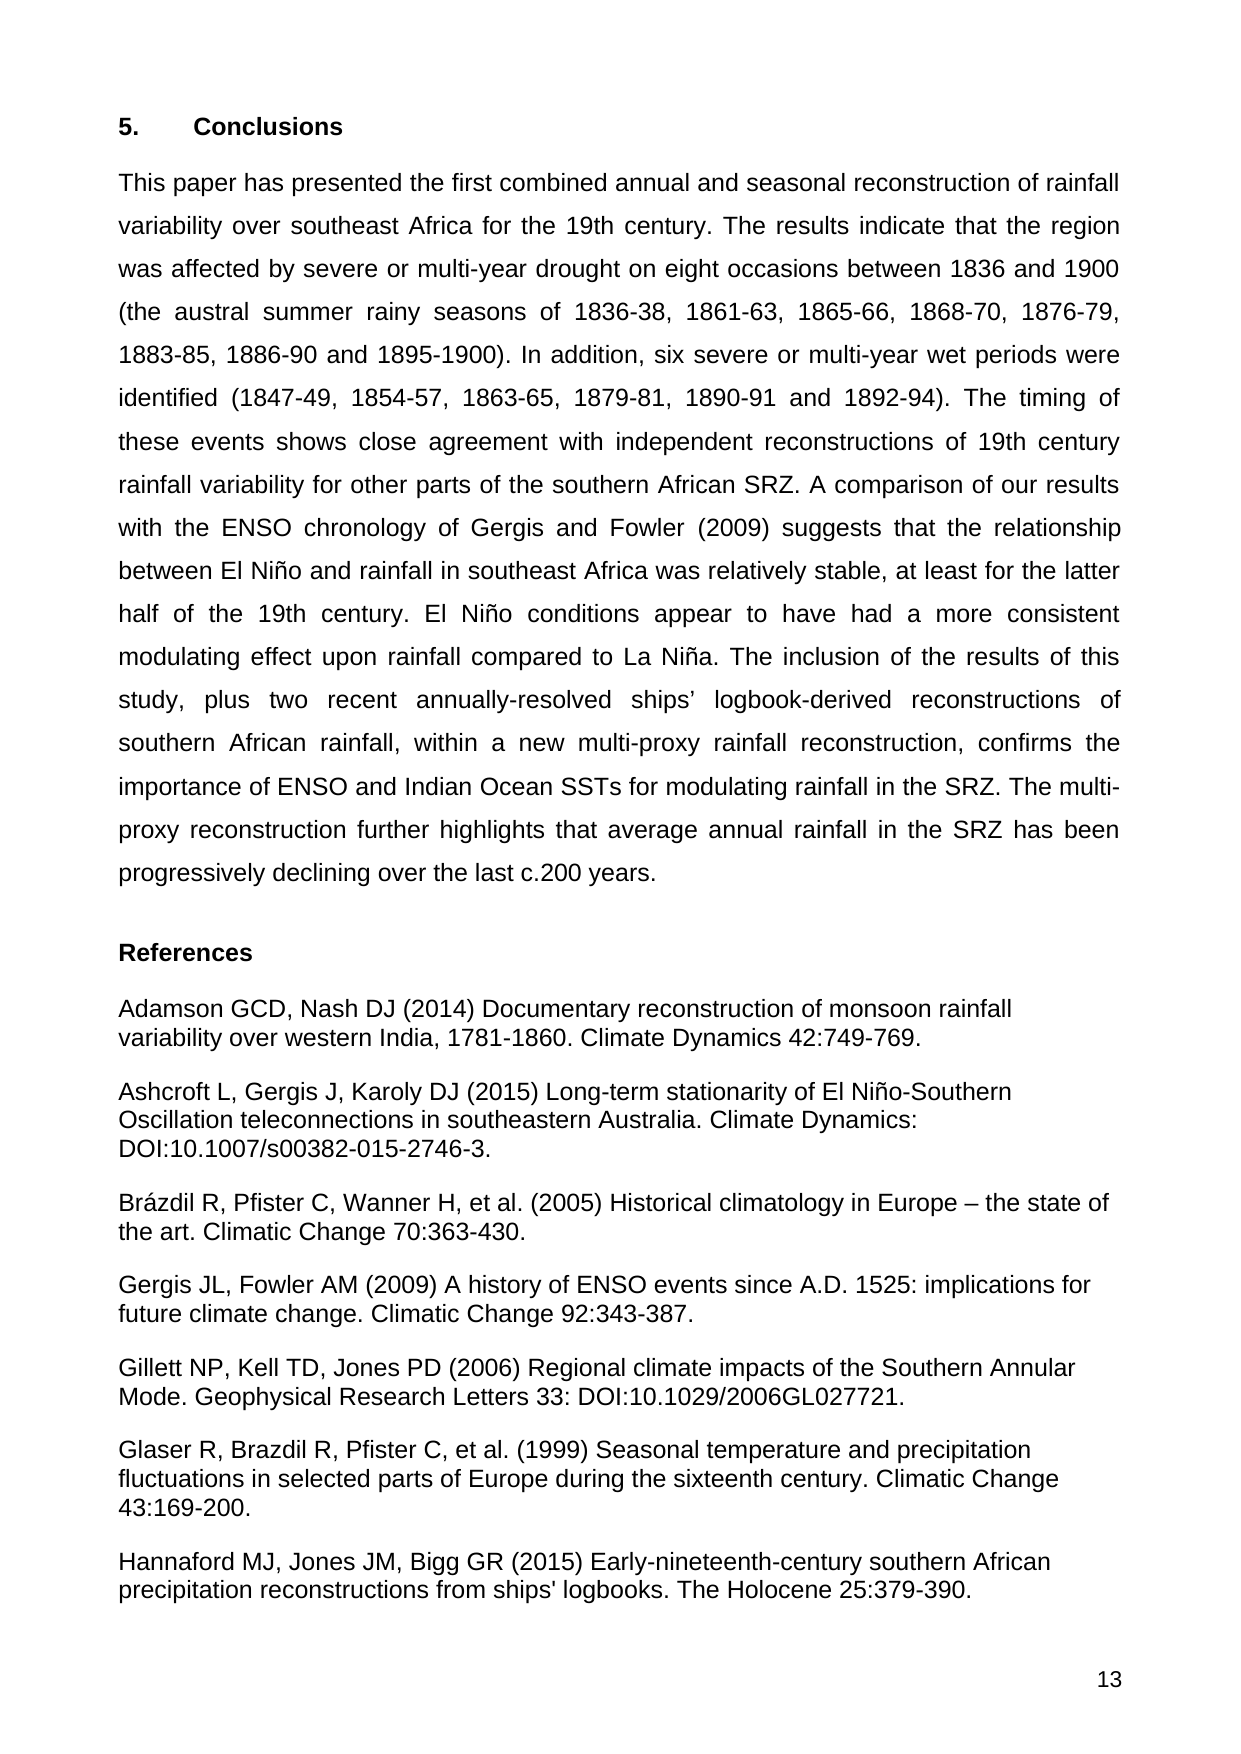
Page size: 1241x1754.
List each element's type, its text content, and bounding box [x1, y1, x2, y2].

text Brázdil R, Pfister C, Wanner H, et al. (2005) Historical climatology in Europe – the state of the art. Climatic Change 70:363-430. [118, 1188, 1122, 1245]
text Gillett NP, Kell TD, Jones PD (2006) Regional climate impacts of the Southern Annular Mode. Geophysical Research Letters 33: DOI:10.1029/2006GL027721. [118, 1353, 1122, 1410]
text Ashcroft L, Gergis J, Karoly DJ (2015) Long-term stationarity of El Niño-Southern Oscillation teleconnections in southeastern Australia. Climate Dynamics: DOI:10.1007/s00382-015-2746-3. [118, 1077, 1122, 1163]
text Gergis JL, Fowler AM (2009) A history of ENSO events since A.D. 1525: implications for future climate change. Climatic Change 92:343-387. [118, 1270, 1122, 1328]
text This paper has presented the first combined annual and seasonal reconstruction of rainfall variability over southeast Africa for the 19th century. The results indicate that the region was affected by severe or multi-year drought on eight occasions between 1836 and 1900 (the austral summer rainy seasons of 1836-38, 1861-63, 1865-66, 1868-70, 1876-79, 1883-85, 1886-90 and 1895-1900). In addition, six severe or multi-year wet periods were identified (1847-49, 1854-57, 1863-65, 1879-81, 1890-91 and 1892-94). The timing of these events shows close agreement with independent reconstructions of 19th century rainfall variability for other parts of the southern African SRZ. A comparison of our results with the ENSO chronology of Gergis and Fowler (2009) suggests that the relationship between El Niño and rainfall in southeast Africa was relatively stable, at least for the latter half of the 19th century. El Niño conditions appear to have had a more consistent modulating effect upon rainfall compared to La Niña. The inclusion of the results of this study, plus two recent annually-resolved ships’ logbook-derived reconstructions of southern African rainfall, within a new multi-proxy rainfall reconstruction, confirms the importance of ENSO and Indian Ocean SSTs for modulating rainfall in the SRZ. The multi-proxy reconstruction further highlights that average annual rainfall in the SRZ has been progressively declining over the last c.200 years. [118, 168, 1122, 887]
text 5. Conclusions [118, 112, 1122, 141]
text References [118, 938, 1122, 967]
text Hannaford MJ, Jones JM, Bigg GR (2015) Early-nineteenth-century southern African precipitation reconstructions from ships' logbooks. The Holocene 25:379-390. [118, 1547, 1122, 1604]
text Adamson GCD, Nash DJ (2014) Documentary reconstruction of monsoon rainfall variability over western India, 1781-1860. Climate Dynamics 42:749-769. [118, 994, 1122, 1052]
text Glaser R, Brazdil R, Pfister C, et al. (1999) Seasonal temperature and precipitation fluctuations in selected parts of Europe during the sixteenth century. Climatic Change 43:169-200. [118, 1435, 1122, 1522]
